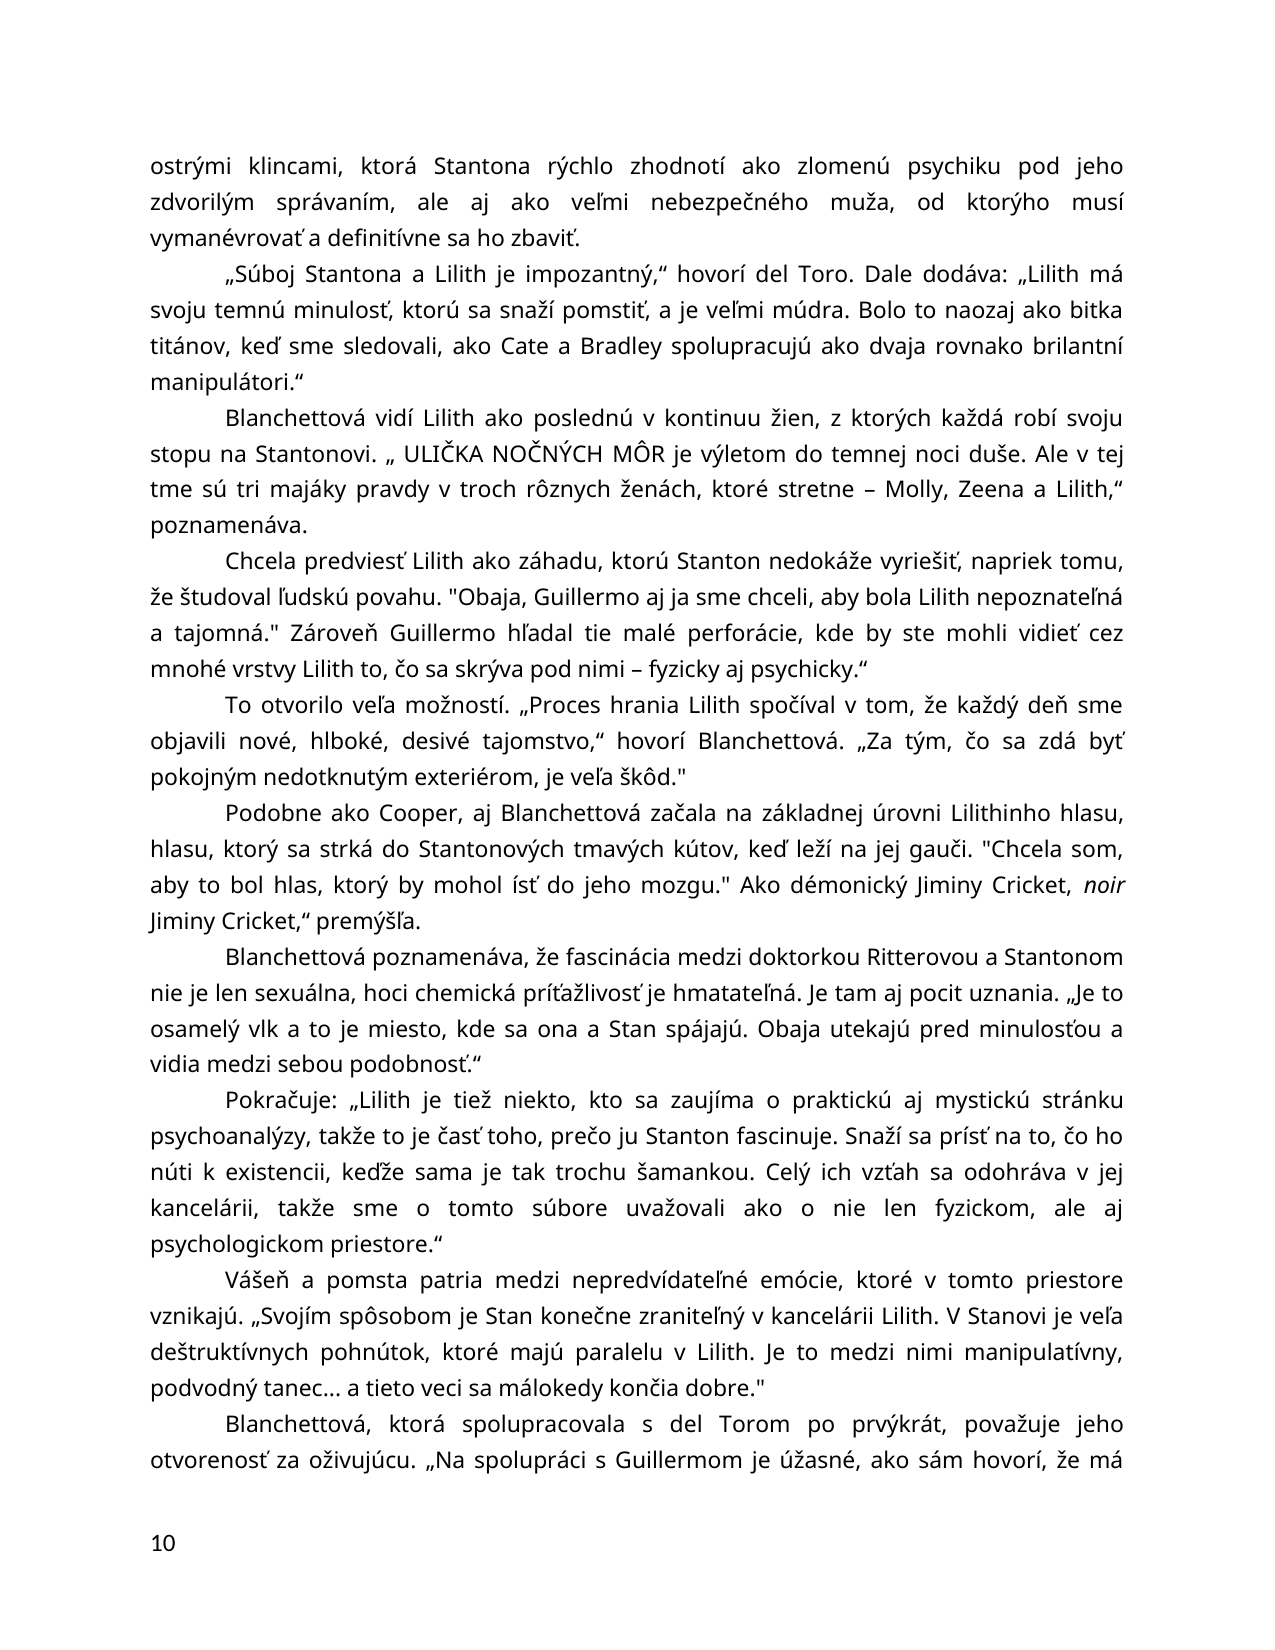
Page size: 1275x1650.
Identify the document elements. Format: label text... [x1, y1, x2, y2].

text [150, 150, 1125, 253]
text To otvorilo veľa možností. „Proces hrania Lilith spočíval v tom, že každý deň sme objavili nové, hlboké, desivé tajomstvo,“ hovorí Blanchettová. „Za tým, čo sa zdá byť pokojným nedotknutým exteriérom, je veľa škôd." [150, 689, 1125, 792]
text Podobne ako Cooper, aj Blanchettová začala na základnej úrovni Lilithinho hlasu, hlasu, ktorý sa strká do Stantonových tmavých kútov, keď leží na jej gauči. "Chcela som, aby to bol hlas, ktorý by mohol ísť do jeho mozgu." Ako démonický Jiminy Cricket, noir Jiminy Cricket,“ premýšľa. [150, 797, 1125, 936]
text Blanchettová poznamenáva, že fascinácia medzi doktorkou Ritterovou a Stantonom nie je len sexuálna, hoci chemická príťažlivosť je hmatateľná. Je tam aj pocit uznania. „Je to osamelý vlk a to je miesto, kde sa ona a Stan spájajú. Obaja utekajú pred minulosťou a vidia medzi sebou podobnosť.“ [150, 941, 1125, 1080]
text Vášeň a pomsta patria medzi nepredvídateľné emócie, ktoré v tomto priestore vznikajú. „Svojím spôsobom je Stan konečne zraniteľný v kancelárii Lilith. V Stanovi je veľa deštruktívnych pohnútok, ktoré majú paralelu v Lilith. Je to medzi nimi manipulatívny, podvodný tanec... a tieto veci sa málokedy končia dobre." [150, 1264, 1125, 1403]
text „Súboj Stantona a Lilith je impozantný,“ hovorí del Toro. Dale dodáva: „Lilith má svoju temnú minulosť, ktorú sa snaží pomstiť, a je veľmi múdra. Bolo to naozaj ako bitka titánov, keď sme sledovali, ako Cate a Bradley spolupracujú ako dvaja rovnako brilantní manipulátori.“ [150, 258, 1125, 397]
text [150, 1408, 1125, 1475]
text Blanchettová vidí Lilith ako poslednú v kontinuu žien, z ktorých každá robí svoju stopu na Stantonovi. „ ULIČKA NOČNÝCH MôR je výletom do temnej noci duše. Ale v tej tme sú tri majáky pravdy v troch rôznych ženách, ktoré stretne – Molly, Zeena a Lilith,“ poznamenáva. [150, 402, 1125, 541]
text Pokračuje: „Lilith je tiež niekto, kto sa zaujíma o praktickú aj mystickú stránku psychoanalýzy, takže to je časť toho, prečo ju Stanton fascinuje. Snaží sa prísť na to, čo ho núti k existencii, keďže sama je tak trochu šamankou. Celý ich vzťah sa odohráva v jej kancelárii, takže sme o tomto súbore uvažovali ako o nie len fyzickom, ale aj psychologickom priestore.“ [150, 1084, 1125, 1259]
text Chcela predviesť Lilith ako záhadu, ktorú Stanton nedokáže vyriešiť, napriek tomu, že študoval ľudskú povahu. "Obaja, Guillermo aj ja sme chceli, aby bola Lilith nepoznateľná a tajomná." Zároveň Guillermo hľadal tie malé perforácie, kde by ste mohli vidieť cez mnohé vrstvy Lilith to, čo sa skrýva pod nimi – fyzicky aj psychicky.“ [150, 545, 1125, 684]
